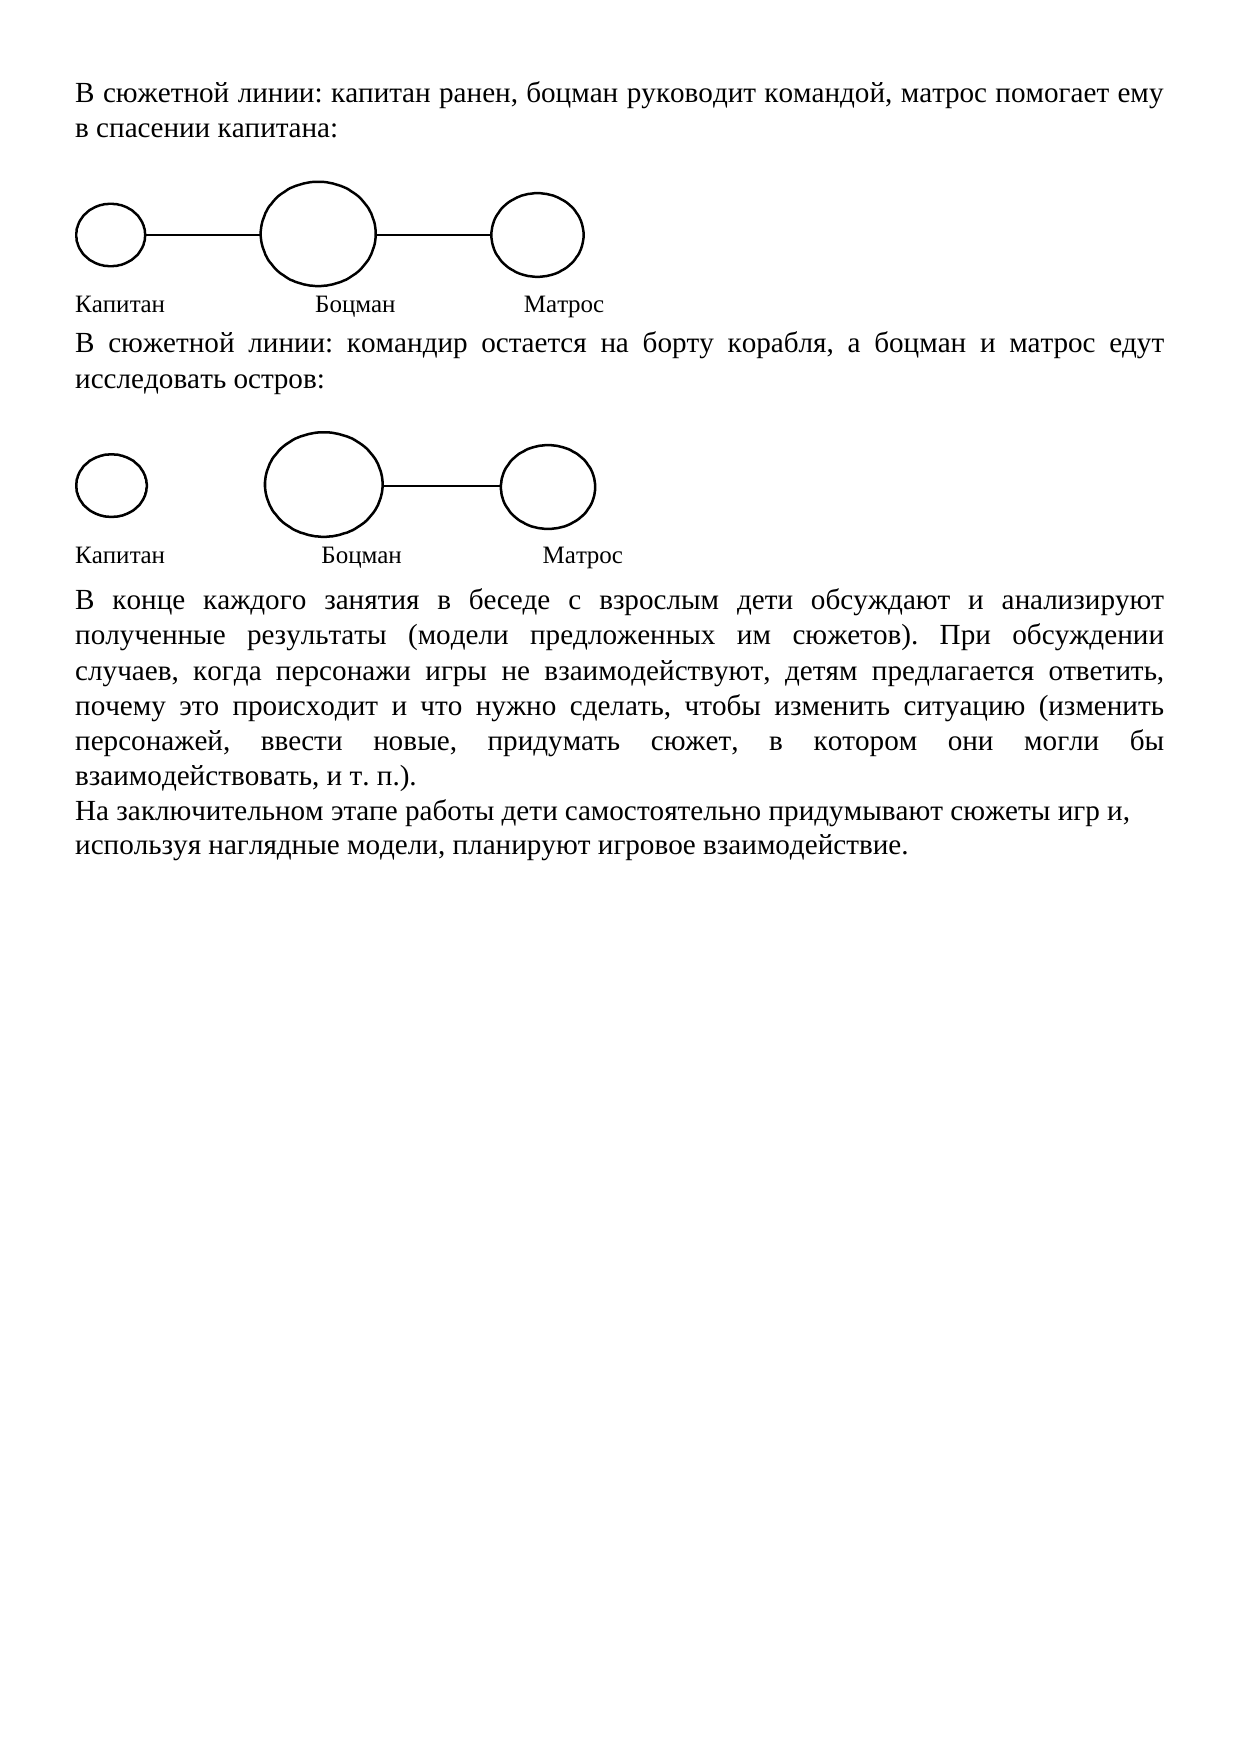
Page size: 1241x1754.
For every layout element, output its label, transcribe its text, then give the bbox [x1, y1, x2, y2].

text Капитан Боцман Матрос [75, 289, 1165, 318]
text На заключительном этапе работы дети самостоятельно придумывают сюжеты игр и, используя наглядные модели, планируют игровое взаимодействие. [75, 793, 1165, 861]
text В сюжетной линии: командир остается на борту корабля, а боцман и матрос едут исследовать остров: [75, 326, 1165, 394]
text В конце каждого занятия в беседе с взрослым дети обсуждают и анализируют полученные результаты (модели предложенных им сюжетов). При обсуждении случаев, когда персонажи игры не взаимодействуют, детям предлагается ответить, почему это происходит и что нужно сделать, чтобы изменить ситуацию (изменить персонажей, ввести новые, придумать сюжет, в котором они могли бы взаимодействовать, и т. п.). [75, 582, 1165, 792]
text Капитан Боцман Матрос [75, 540, 1165, 568]
text В сюжетной линии: капитан ранен, боцман руководит командой, матрос помогает ему в спасении капитана: [75, 75, 1165, 144]
